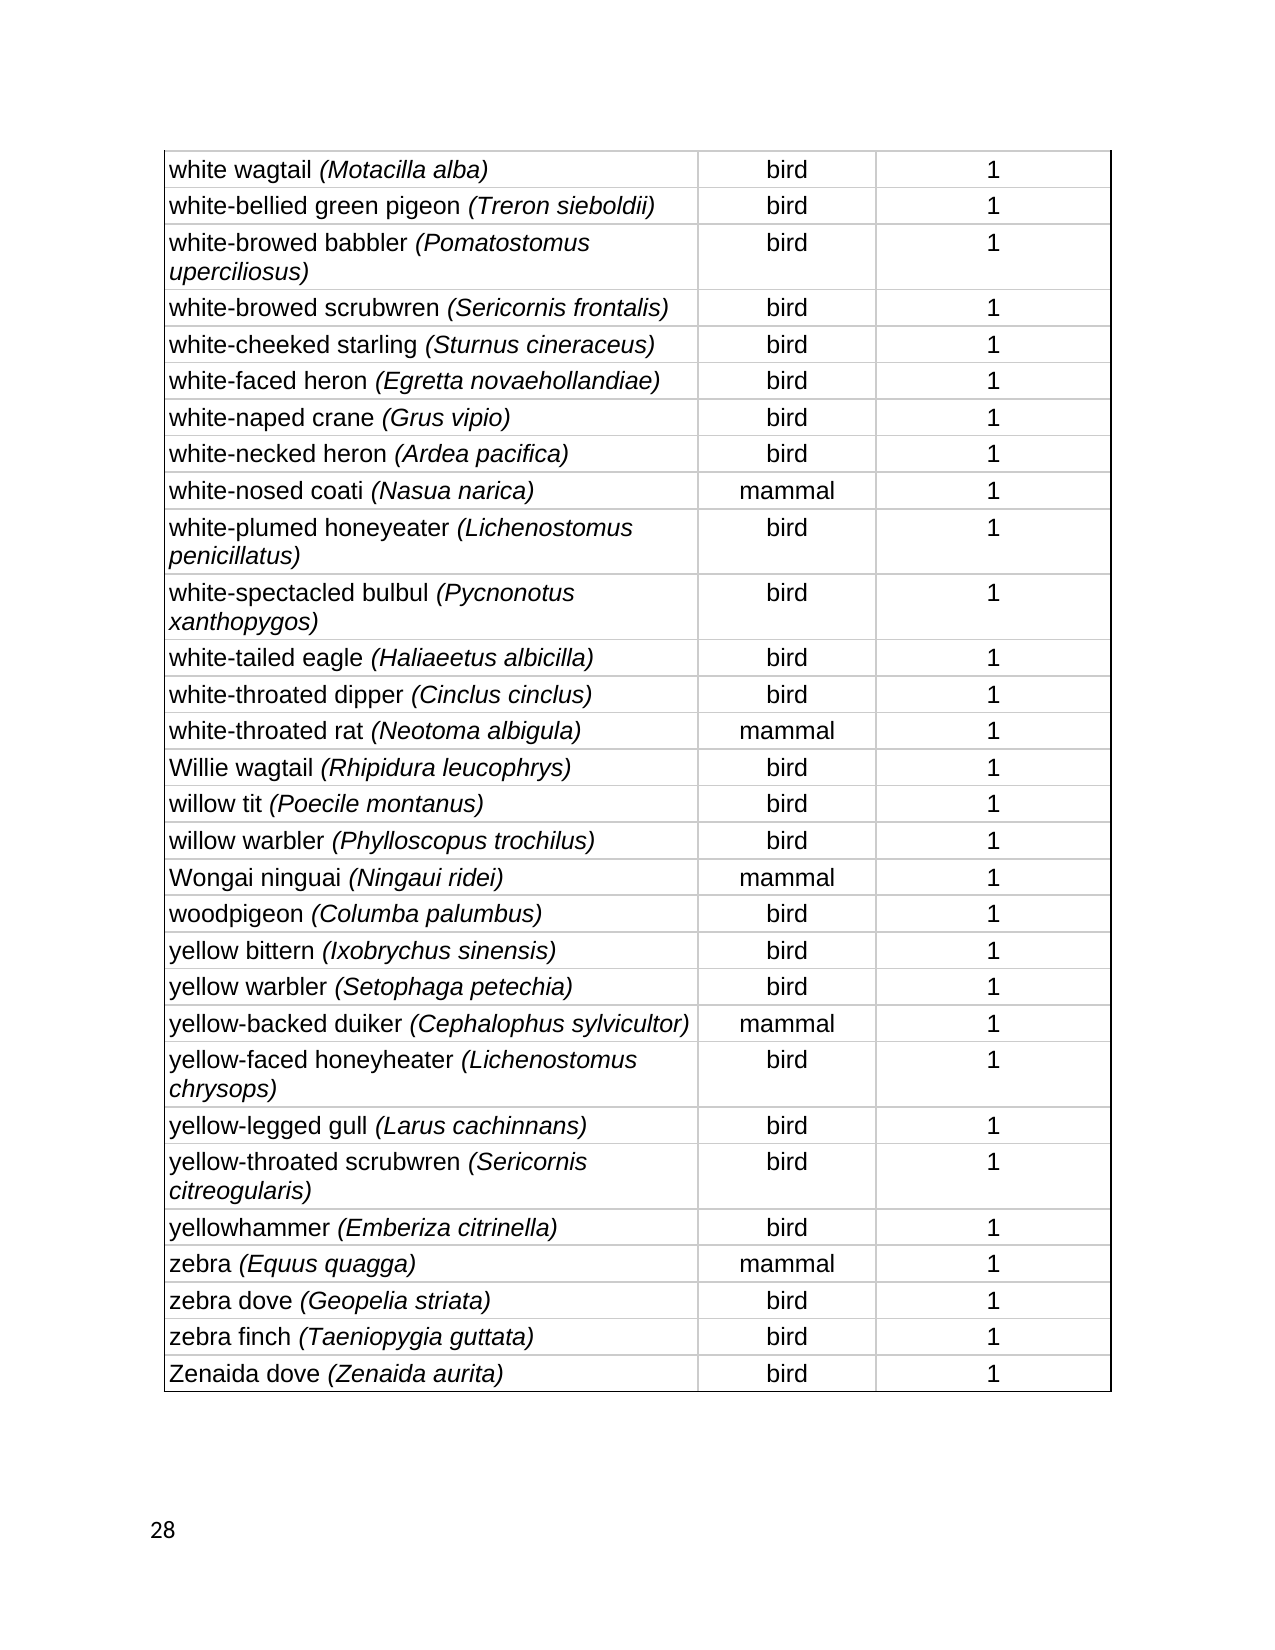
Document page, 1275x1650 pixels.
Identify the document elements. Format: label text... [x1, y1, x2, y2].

table_cell white-faced heron (Egretta novaehollandiae) [165, 363, 697, 398]
table_cell 1 [877, 510, 1110, 573]
table_cell 1 [877, 640, 1110, 675]
table_cell woodpigeon (Columba palumbus) [165, 896, 697, 931]
table_cell bird [699, 1283, 875, 1317]
table_cell 1 [877, 575, 1110, 638]
table_cell zebra dove (Geopelia striata) [165, 1283, 697, 1317]
table_cell bird [699, 436, 875, 471]
table_cell yellow warbler (Setophaga petechia) [165, 969, 697, 1004]
table_cell white-throated dipper (Cinclus cinclus) [165, 677, 697, 712]
table_cell bird [699, 896, 875, 931]
table_cell yellowhammer (Emberiza citrinella) [165, 1210, 697, 1244]
table_cell zebra (Equus quagga) [165, 1246, 697, 1281]
table_cell 1 [877, 290, 1110, 325]
table_cell white wagtail (Motacilla alba) [165, 152, 697, 187]
table_cell white-nosed coati (Nasua narica) [165, 473, 697, 508]
table_cell bird [699, 152, 875, 187]
table_cell bird [699, 640, 875, 675]
table_cell 1 [877, 473, 1110, 508]
table_cell willow tit (Poecile montanus) [165, 786, 697, 821]
table_cell 1 [877, 1246, 1110, 1281]
table_cell 1 [877, 823, 1110, 858]
table_cell 1 [877, 1319, 1110, 1354]
table_cell bird [699, 1319, 875, 1354]
table_cell mammal [699, 473, 875, 508]
table_cell white-browed babbler (Pomatostomus uperciliosus) [165, 225, 697, 288]
table_cell white-necked heron (Ardea pacifica) [165, 436, 697, 471]
table_cell 1 [877, 860, 1110, 894]
table_cell 1 [877, 1356, 1110, 1391]
table_cell bird [699, 1210, 875, 1244]
table_cell 1 [877, 1042, 1110, 1106]
table_cell white-naped crane (Grus vipio) [165, 400, 697, 435]
table_cell bird [699, 363, 875, 398]
table_cell bird [699, 1356, 875, 1391]
table_cell bird [699, 188, 875, 223]
table_cell willow warbler (Phylloscopus trochilus) [165, 823, 697, 858]
table_cell 1 [877, 677, 1110, 712]
table_cell Willie wagtail (Rhipidura leucophrys) [165, 750, 697, 785]
table_cell bird [699, 400, 875, 435]
table_cell bird [699, 677, 875, 712]
table_cell yellow bittern (Ixobrychus sinensis) [165, 933, 697, 967]
table_cell 1 [877, 400, 1110, 435]
table_cell 1 [877, 1283, 1110, 1317]
table_cell zebra finch (Taeniopygia guttata) [165, 1319, 697, 1354]
table_cell bird [699, 823, 875, 858]
table_cell mammal [699, 1006, 875, 1041]
table_cell bird [699, 510, 875, 573]
table_cell yellow-legged gull (Larus cachinnans) [165, 1108, 697, 1142]
table_cell 1 [877, 1108, 1110, 1142]
table_cell white-spectacled bulbul (Pycnonotus xanthopygos) [165, 575, 697, 638]
table_cell bird [699, 750, 875, 785]
table_cell bird [699, 225, 875, 288]
table_cell 1 [877, 896, 1110, 931]
table_cell 1 [877, 436, 1110, 471]
table_cell 1 [877, 152, 1110, 187]
table_cell yellow-throated scrubwren (Sericornis citreogularis) [165, 1144, 697, 1208]
table_cell white-tailed eagle (Haliaeetus albicilla) [165, 640, 697, 675]
table_cell 1 [877, 1210, 1110, 1244]
table_cell bird [699, 969, 875, 1004]
table_cell 1 [877, 225, 1110, 288]
table_cell Zenaida dove (Zenaida aurita) [165, 1356, 697, 1391]
table_cell 1 [877, 363, 1110, 398]
table_cell bird [699, 1042, 875, 1106]
table_cell white-plumed honeyeater (Lichenostomus penicillatus) [165, 510, 697, 573]
table_cell white-bellied green pigeon (Treron sieboldii) [165, 188, 697, 223]
table_cell 1 [877, 713, 1110, 748]
table_cell bird [699, 786, 875, 821]
table_cell mammal [699, 713, 875, 748]
table_cell bird [699, 1144, 875, 1208]
table_cell 1 [877, 1006, 1110, 1041]
table_cell yellow-faced honeyheater (Lichenostomus chrysops) [165, 1042, 697, 1106]
table_cell mammal [699, 860, 875, 894]
table_cell Wongai ninguai (Ningaui ridei) [165, 860, 697, 894]
table_cell 1 [877, 969, 1110, 1004]
table_cell 1 [877, 933, 1110, 967]
table_cell 1 [877, 327, 1110, 362]
table_cell bird [699, 327, 875, 362]
table_cell white-browed scrubwren (Sericornis frontalis) [165, 290, 697, 325]
table_cell yellow-backed duiker (Cephalophus sylvicultor) [165, 1006, 697, 1041]
table_cell bird [699, 933, 875, 967]
table_cell 1 [877, 1144, 1110, 1208]
table_cell bird [699, 1108, 875, 1142]
table_cell white-throated rat (Neotoma albigula) [165, 713, 697, 748]
table_cell bird [699, 290, 875, 325]
table_cell 1 [877, 786, 1110, 821]
table_cell white-cheeked starling (Sturnus cineraceus) [165, 327, 697, 362]
table_cell bird [699, 575, 875, 638]
table_cell 1 [877, 188, 1110, 223]
table_cell 1 [877, 750, 1110, 785]
table_cell mammal [699, 1246, 875, 1281]
